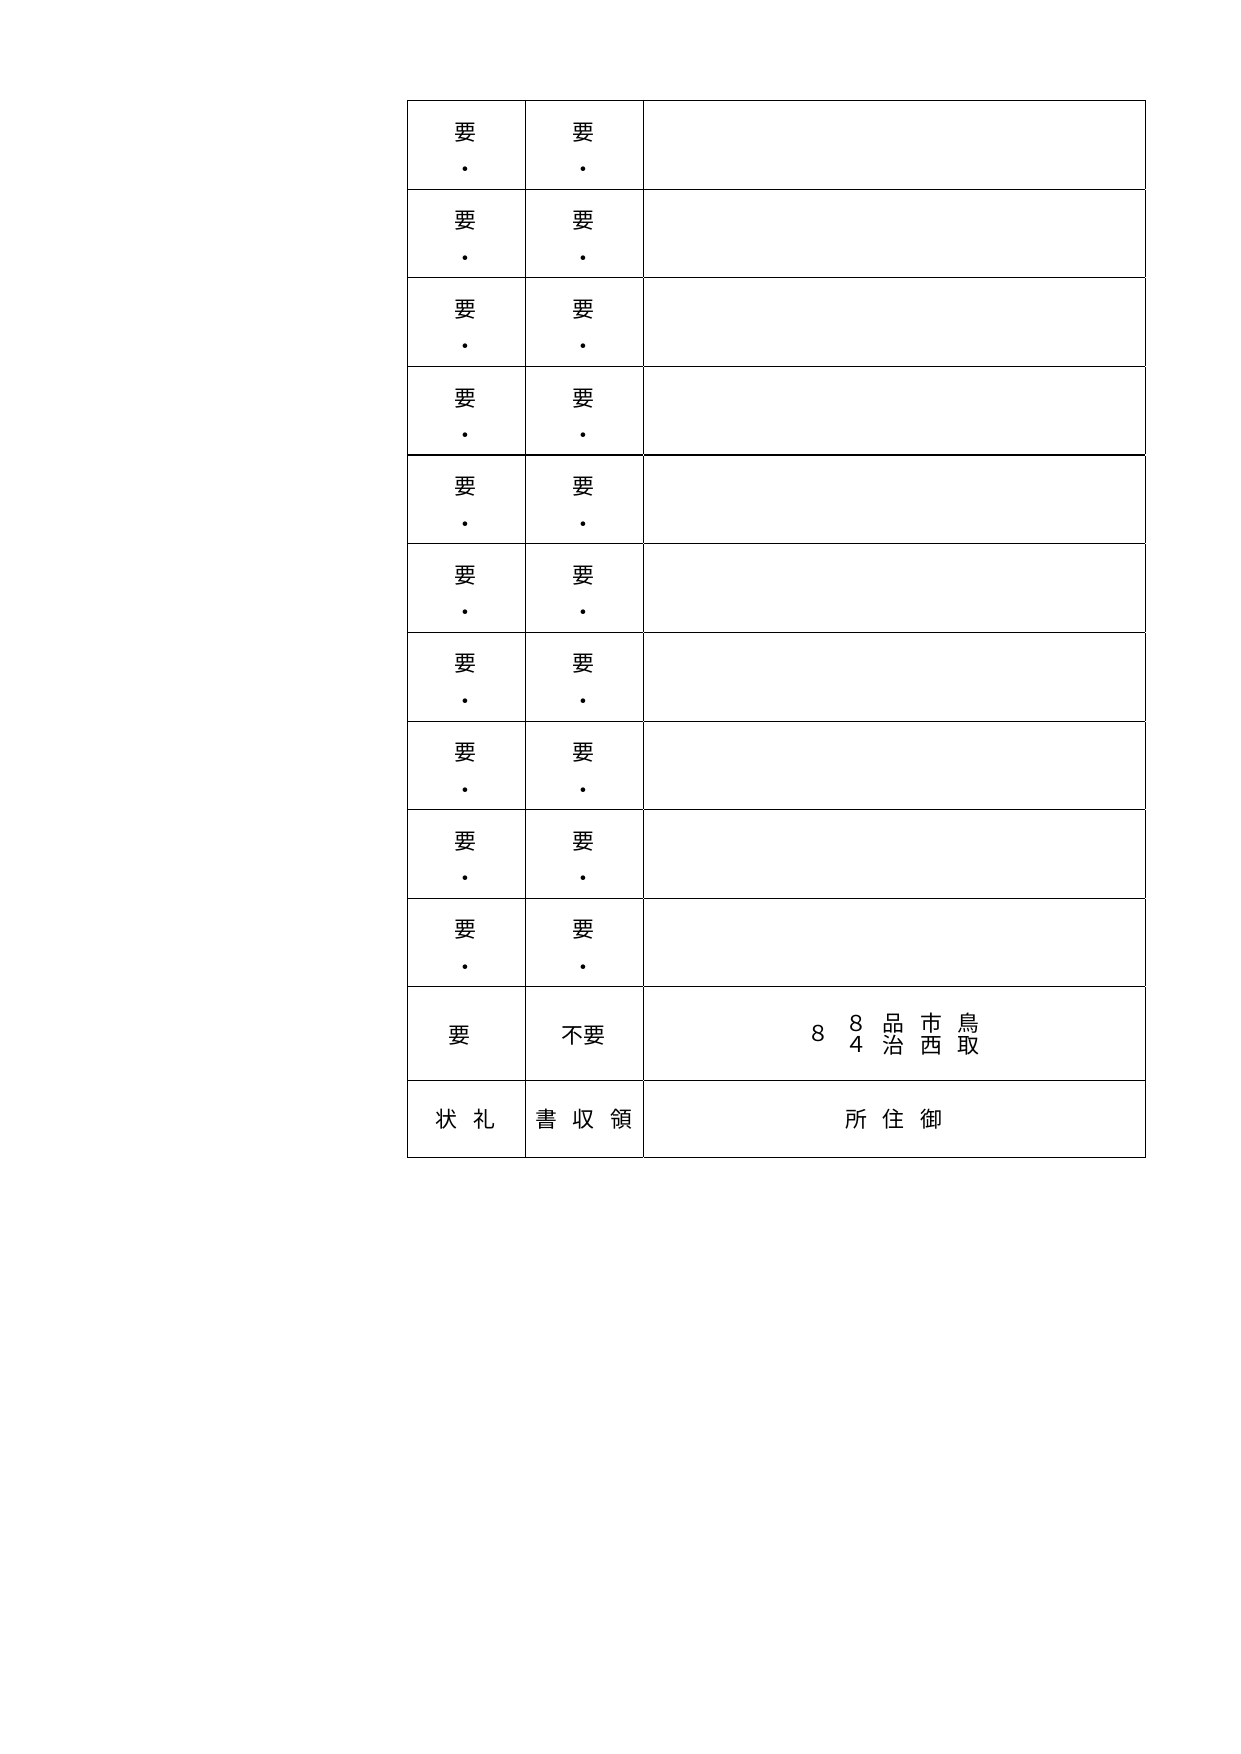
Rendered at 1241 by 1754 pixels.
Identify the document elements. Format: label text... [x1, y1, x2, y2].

table_cell 要 ・ 不要 [408, 544, 525, 632]
table_cell [644, 278, 1145, 366]
table_cell [644, 544, 1145, 632]
table_cell 鳥取市西品治８４８ [644, 987, 1145, 1080]
table_cell 要 ・ 不要 [408, 367, 525, 454]
table_cell [643, 899, 1145, 987]
table_cell 要 ・ 不要 [526, 722, 643, 809]
table_cell [644, 101, 1145, 189]
table_cell 要 ・ 不要 [408, 899, 525, 986]
table_cell 要 ・ 不要 [408, 190, 525, 277]
table_cell [644, 810, 1145, 898]
table_cell 要 ・ 不要 [526, 544, 643, 632]
table_cell 要 ・ 不要 [408, 278, 525, 366]
table_cell 要 ・ 不要 [408, 101, 525, 189]
table_cell 御 住 所 [644, 1081, 1145, 1157]
table_cell [643, 190, 1145, 278]
table_cell 要 ・ 不要 [526, 367, 643, 454]
table_cell 要 ・ 不要 [526, 278, 643, 366]
table_cell 要 ・ 不要 [408, 456, 525, 543]
table_cell 礼 状 [408, 1081, 525, 1157]
table_cell 要 ・ 不要 [526, 633, 643, 721]
table_cell [644, 456, 1145, 543]
table_cell [643, 367, 1145, 455]
table_cell 要 ・ 不要 [526, 810, 643, 898]
table_cell 要 ・ 不要 [408, 722, 525, 809]
table_cell 要 ・ 不要 [408, 810, 525, 898]
table_cell 要 ・ 不要 [526, 101, 643, 189]
table_cell 要 [408, 987, 525, 1080]
table_cell 不要 [526, 987, 643, 1080]
table_cell 要 ・ 不要 [526, 456, 643, 543]
table_cell [644, 633, 1145, 721]
table_cell 要 ・ 不要 [408, 633, 525, 721]
table_cell 領収書 [526, 1081, 643, 1157]
table_cell [644, 722, 1145, 809]
table_cell 要 ・ 不要 [526, 190, 643, 277]
table_cell 要 ・ 不要 [526, 899, 643, 986]
